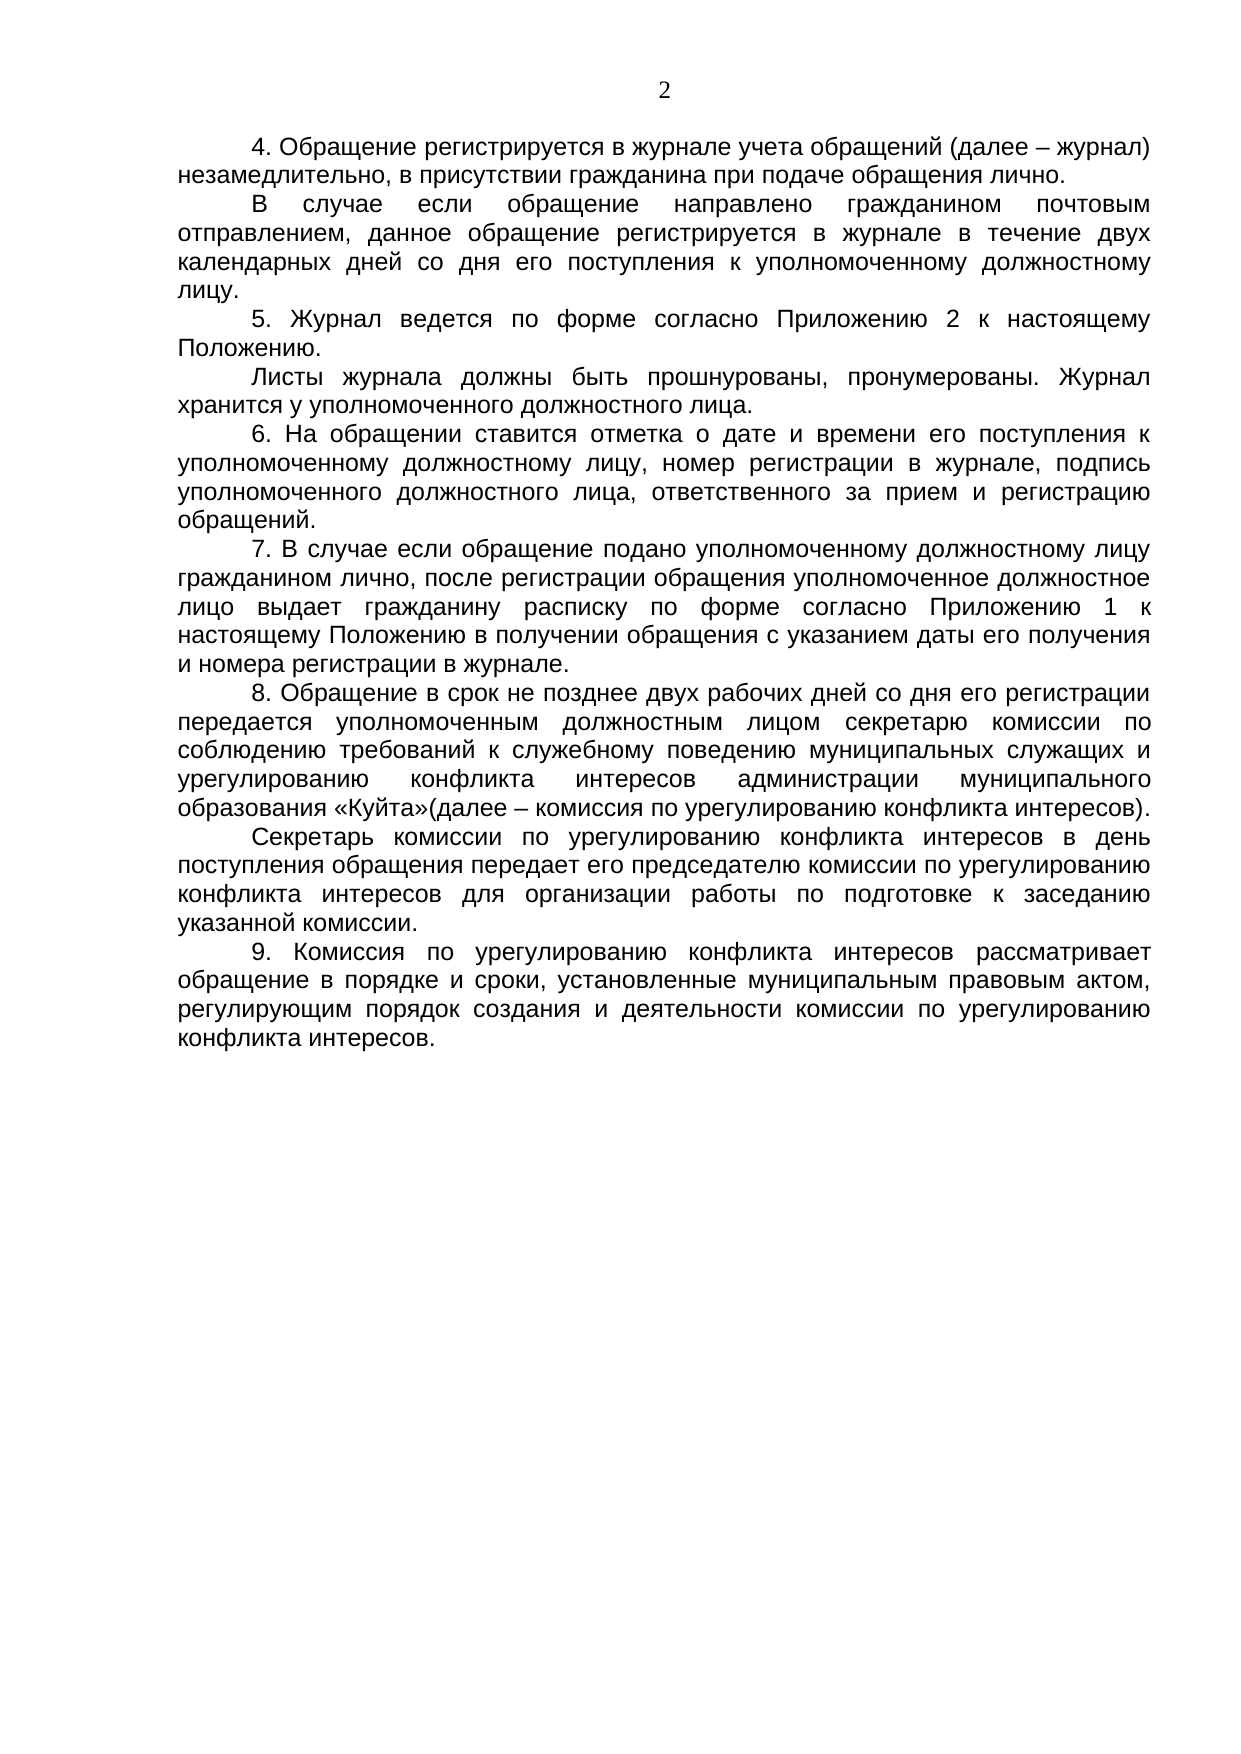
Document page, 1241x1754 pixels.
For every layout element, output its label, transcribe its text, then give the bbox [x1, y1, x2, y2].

text 4. Обращение регистрируется в журнале учета обращений (далее – журнал) незамедлительно, в присутствии гражданина при подаче обращения лично. [177, 132, 1152, 189]
text 9. Комиссия по урегулированию конфликта интересов рассматривает обращение в порядке и сроки, установленные муниципальным правовым актом, регулирующим порядок создания и деятельности комиссии по урегулированию конфликта интересов. [177, 937, 1152, 1052]
text 6. На обращении ставится отметка о дате и времени его поступления к уполномоченному должностному лицу, номер регистрации в журнале, подпись уполномоченного должностного лица, ответственного за прием и регистрацию обращений. [177, 419, 1152, 534]
text Листы журнала должны быть прошнурованы, пронумерованы. Журнал хранится у уполномоченного должностного лица. [177, 362, 1152, 419]
text 7. В случае если обращение подано уполномоченному должностному лицу гражданином лично, после регистрации обращения уполномоченное должностное лицо выдает гражданину расписку по форме согласно Приложению 1 к настоящему Положению в получении обращения с указанием даты его получения и номера регистрации в журнале. [177, 534, 1152, 678]
text 8. Обращение в срок не позднее двух рабочих дней со дня его регистрации передается уполномоченным должностным лицом секретарю комиссии по соблюдению требований к служебному поведению муниципальных служащих и урегулированию конфликта интересов администрации муниципального образования «Куйта»(далее – комиссия по урегулированию конфликта интересов). [177, 678, 1152, 822]
text 5. Журнал ведется по форме согласно Приложению 2 к настоящему Положению. [177, 304, 1152, 362]
text В случае если обращение направлено гражданином почтовым отправлением, данное обращение регистрируется в журнале в течение двух календарных дней со дня его поступления к уполномоченному должностному лицу. [177, 189, 1152, 304]
text Секретарь комиссии по урегулированию конфликта интересов в день поступления обращения передает его председателю комиссии по урегулированию конфликта интересов для организации работы по подготовке к заседанию указанной комиссии. [177, 822, 1152, 937]
